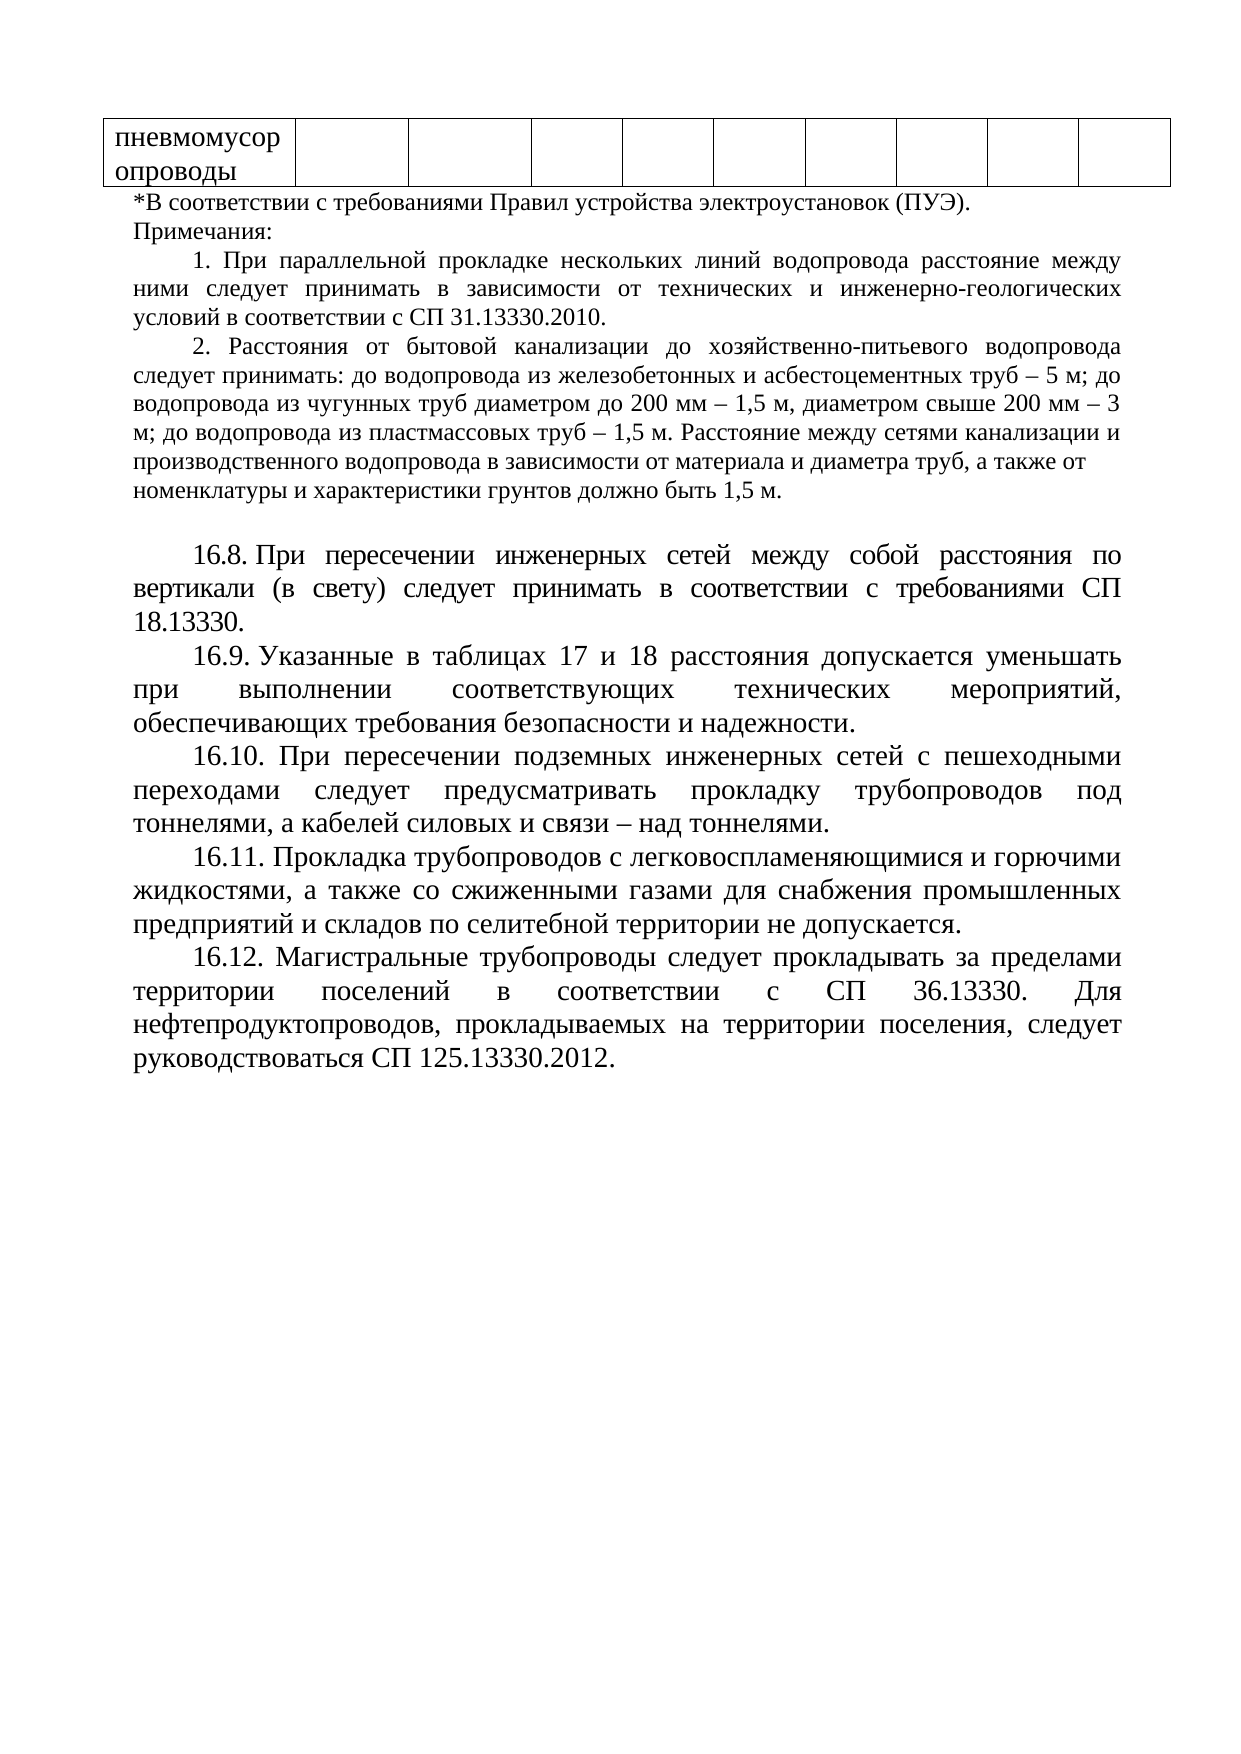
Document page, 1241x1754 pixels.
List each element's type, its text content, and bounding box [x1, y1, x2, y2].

text 16.9. Указанные в таблицах 17 и 18 расстояния допускается уменьшать при выполнении соответствующих технических мероприятий, обеспечивающих требования безопасности и надежности. [133, 638, 1122, 738]
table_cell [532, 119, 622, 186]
text 16.8. При пересечении инженерных сетей между собой расстояния по вертикали (в свету) следует принимать в соответствии с требованиями СП 18.13330. [133, 537, 1122, 638]
text номенклатуры и характеристики грунтов должно быть 1,5 м. [133, 475, 1122, 503]
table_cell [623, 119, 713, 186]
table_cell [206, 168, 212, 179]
text 1. При параллельной прокладке нескольких линий водопровода расстояние между ними следует принимать в зависимости от технических и инженерно-геологических условий в соответствии с СП 31.13330.2010. [133, 245, 1122, 331]
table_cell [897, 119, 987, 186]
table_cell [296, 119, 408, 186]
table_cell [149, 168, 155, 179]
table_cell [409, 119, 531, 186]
text 16.12. Магистральные трубопроводы следует прокладывать за пределами территории поселений в соответствии с СП 36.13330. Для нефтепродуктопроводов, прокладываемых на территории поселения, следует руководствоваться СП 125.13330.2012. [133, 939, 1122, 1074]
text Примечания: [133, 216, 1122, 245]
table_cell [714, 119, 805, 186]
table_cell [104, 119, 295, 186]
text 16.10. При пересечении подземных инженерных сетей с пешеходными переходами следует предусматривать прокладку трубопроводов под тоннелями, а кабелей силовых и связи – над тоннелями. [133, 738, 1122, 839]
text 2. Расстояния от бытовой канализации до хозяйственно-питьевого водопровода следует принимать: до водопровода из железобетонных и асбестоцементных труб – 5 м; до водопровода из чугунных труб диаметром до 200 мм – 1,5 м, диаметром свыше 200 мм – 3 м; до водопровода из пластмассовых труб – 1,5 м. Расстояние между сетями канализации и производственного водопровода в зависимости от материала и диаметра труб, а также от [133, 331, 1122, 475]
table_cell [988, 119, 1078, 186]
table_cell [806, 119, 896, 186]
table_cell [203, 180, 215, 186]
text *В соответствии с требованиями Правил устройства электроустановок (ПУЭ). [133, 187, 1122, 216]
text 16.11. Прокладка трубопроводов с легковоспламеняющимися и горючими жидкостями, а также со сжиженными газами для снабжения промышленных предприятий и складов по селитебной территории не допускается. [133, 839, 1122, 939]
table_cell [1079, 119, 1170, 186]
